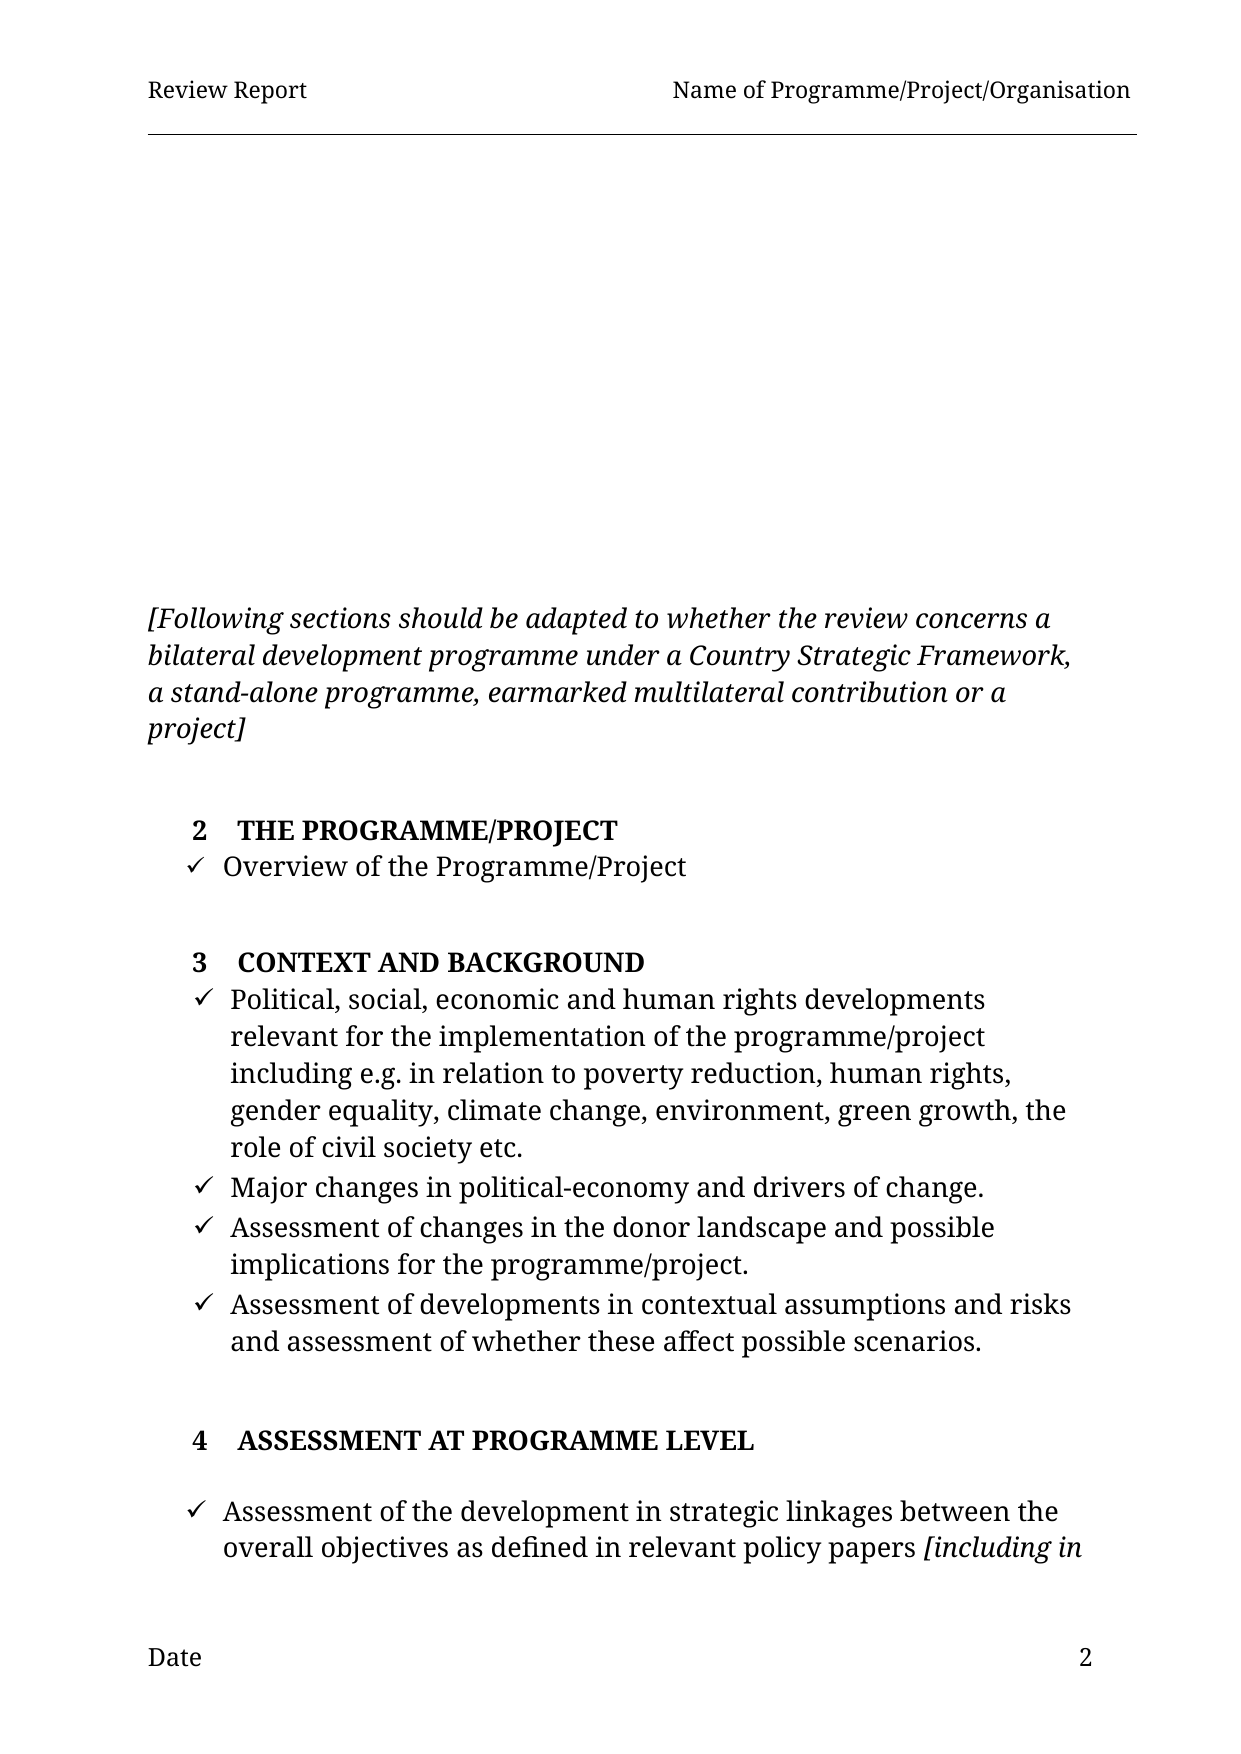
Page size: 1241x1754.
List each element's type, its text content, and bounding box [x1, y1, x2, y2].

text [Following sections should be adapted to whether the review concerns a bilateral development programme under a Country Strategic Framework, a stand-alone programme, earmarked multilateral contribution or a project] [148, 599, 1093, 747]
subtitle The Programme/Project [192, 811, 1093, 848]
subtitle CONTEXT AND BACKGROUND [192, 944, 1093, 981]
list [185, 1492, 1093, 1566]
list Overview of the Programme/Project [185, 848, 1093, 885]
subtitle assessment at programme level [192, 1421, 1093, 1458]
list Assessment of changes in the donor landscape and possible implications for the programme/project. [193, 1208, 1093, 1282]
list Assessment of developments in contextual assumptions and risks and assessment of whether these affect possible scenarios. [193, 1285, 1093, 1359]
list Major changes in political-economy and drivers of change. [193, 1168, 1093, 1205]
list Political, social, economic and human rights developments relevant for the implementation of the programme/project including e.g. in relation to poverty reduction, human rights, gender equality, climate change, environment, green growth, the role of civil society etc. [193, 981, 1093, 1165]
